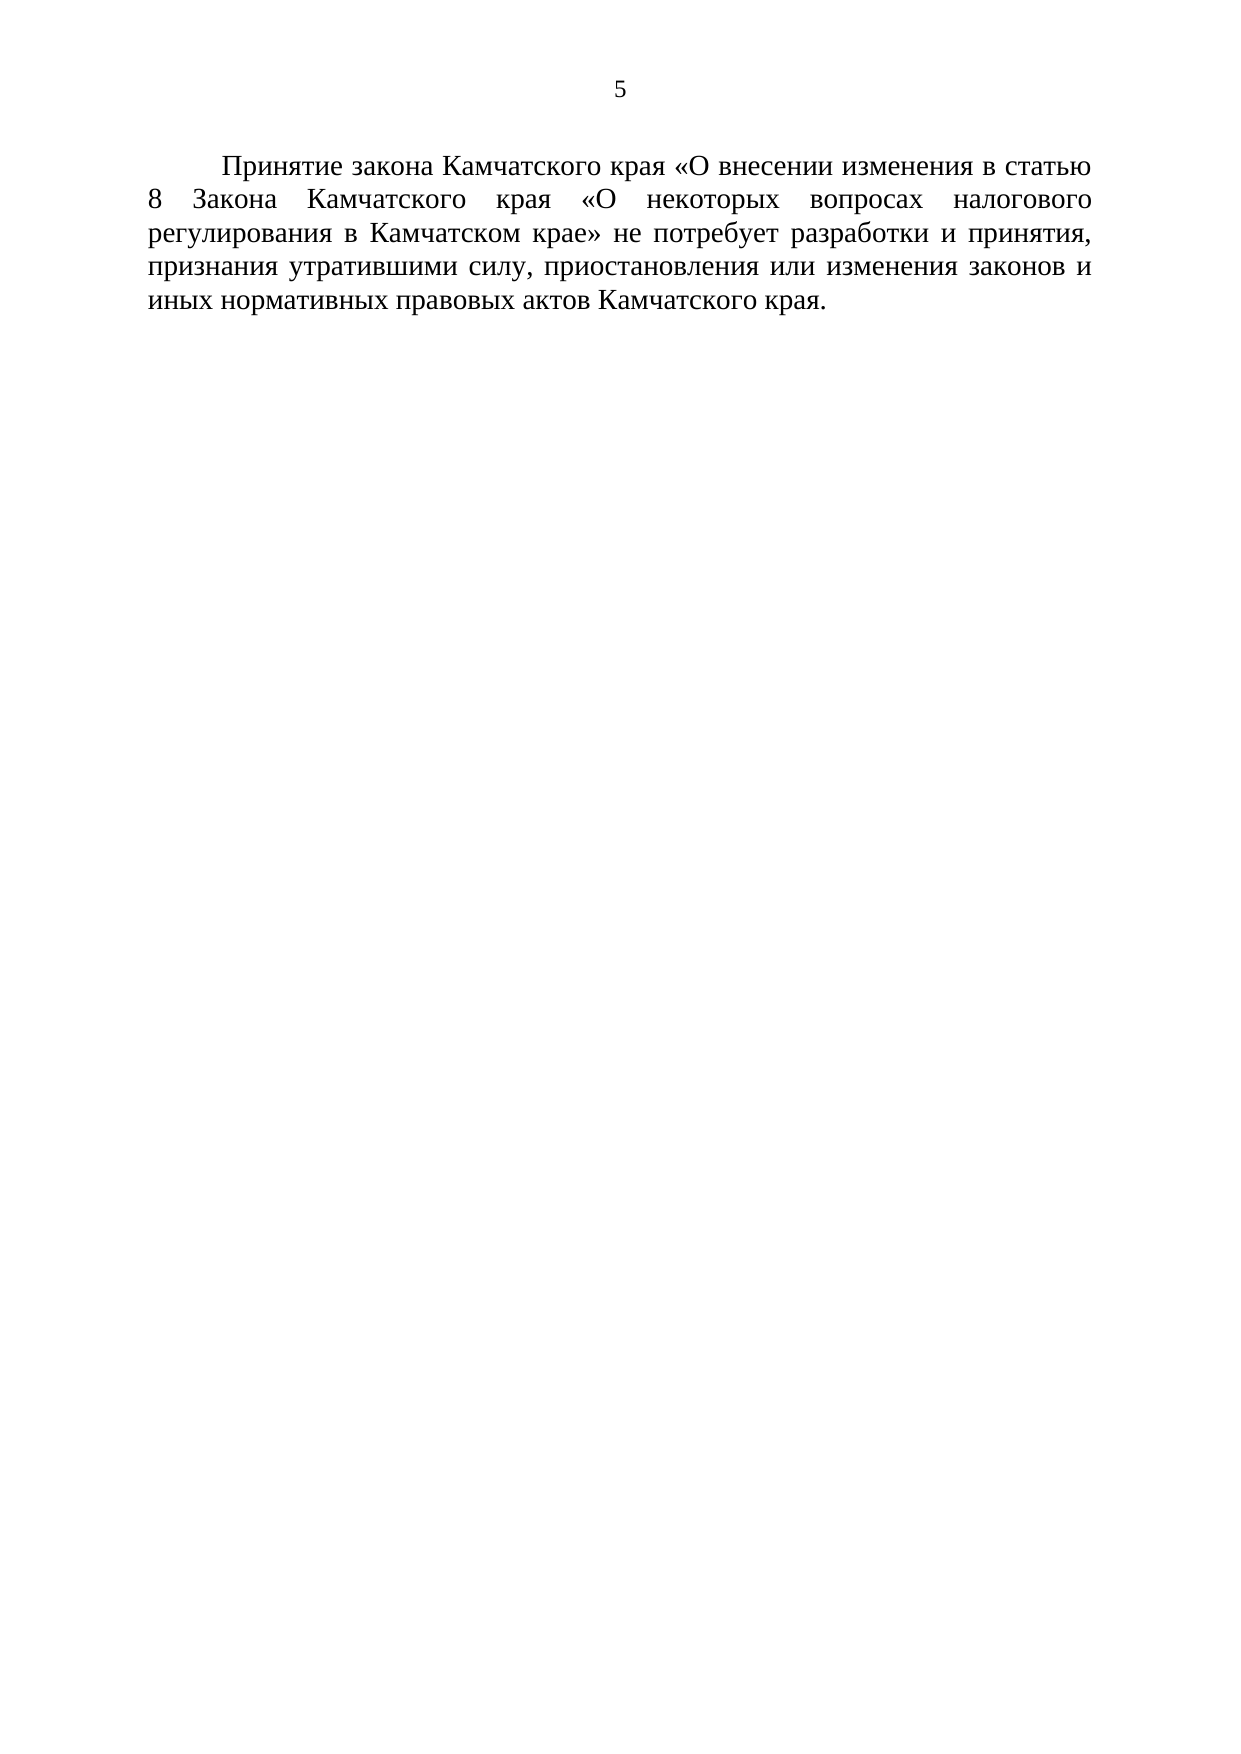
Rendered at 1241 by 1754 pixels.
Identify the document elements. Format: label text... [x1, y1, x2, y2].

text Принятие закона Камчатского края «О внесении изменения в статью 8 Закона Камчатского края «О некоторых вопросах налогового регулирования в Камчатском крае» не потребует разработки и принятия, признания утратившими силу, приостановления или изменения законов и иных нормативных правовых актов Камчатского края. [148, 148, 1093, 315]
